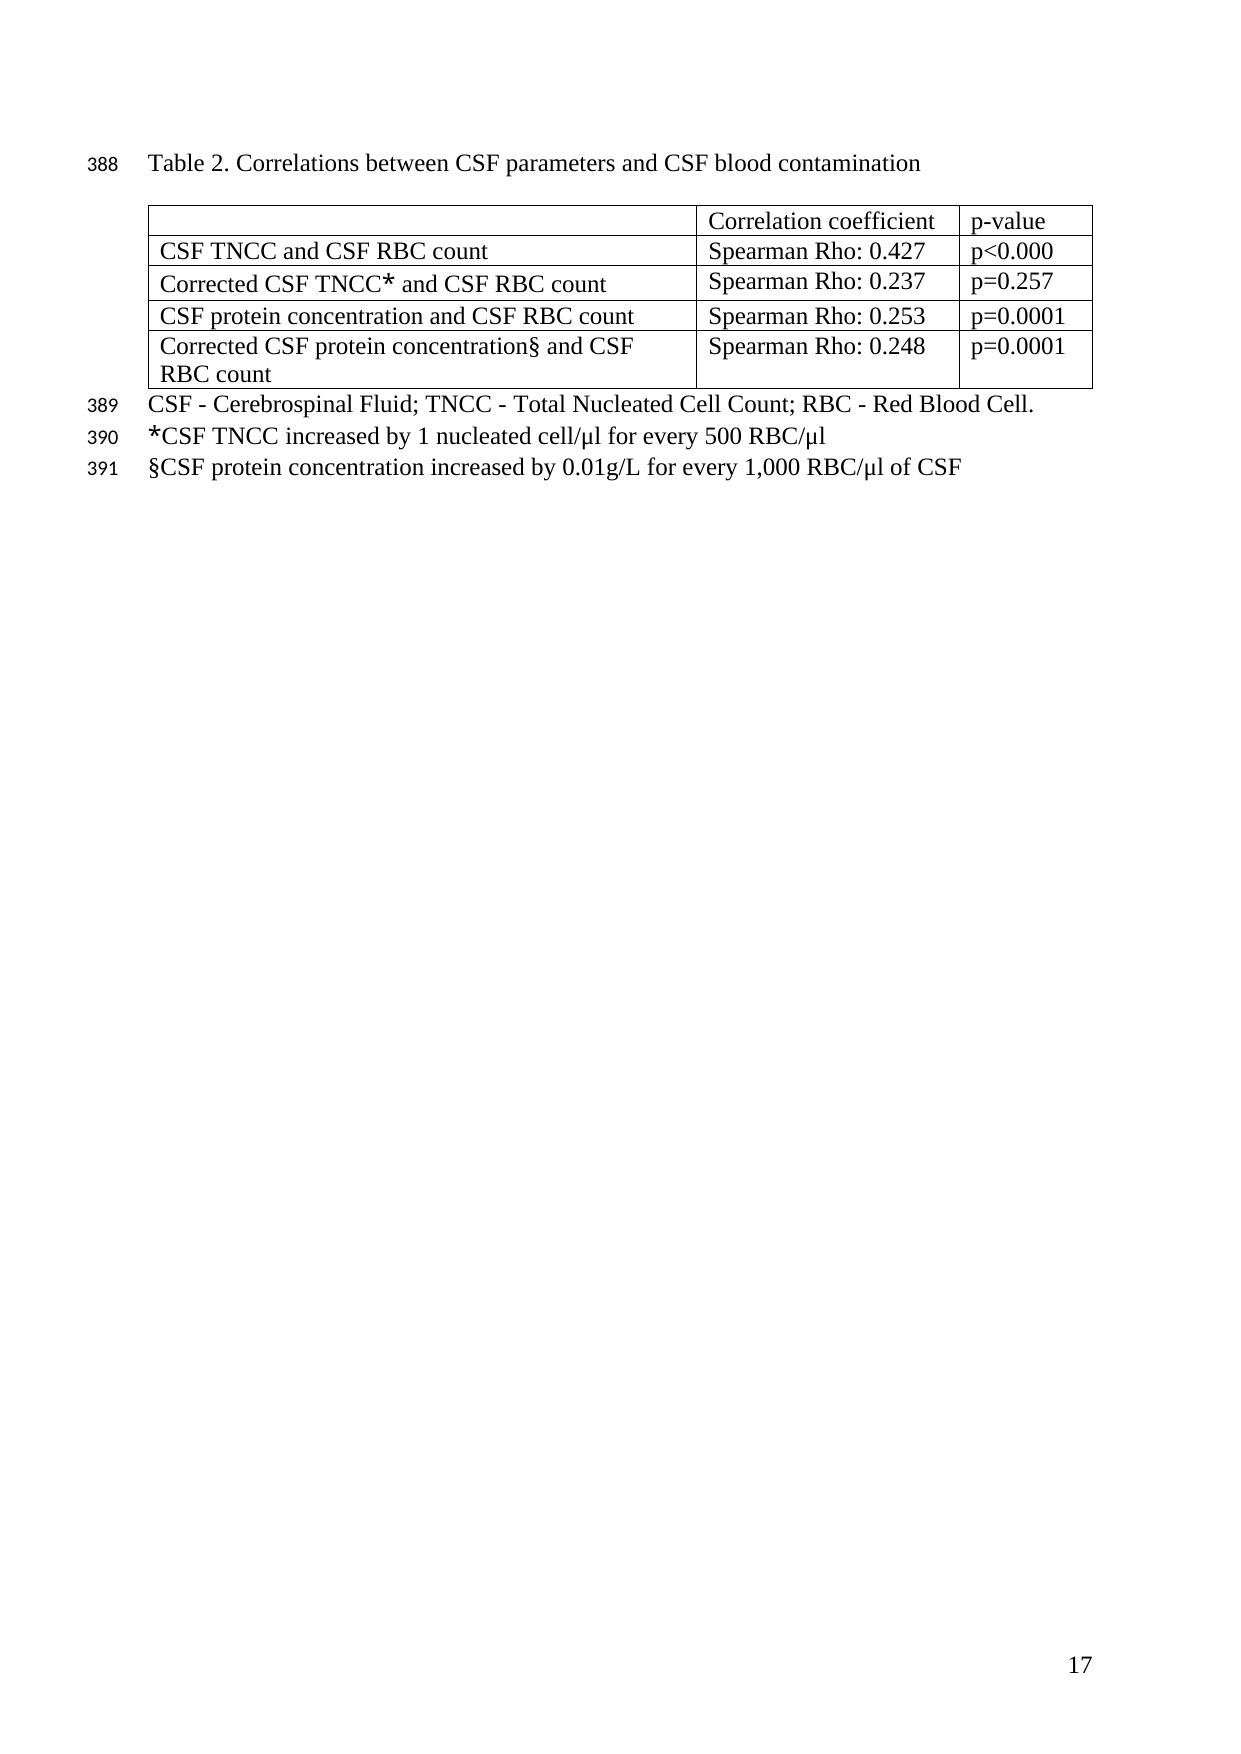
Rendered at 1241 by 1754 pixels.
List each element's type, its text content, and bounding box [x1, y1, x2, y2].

table_cell Spearman Rho: 0.427 [697, 236, 959, 265]
table_cell Spearman Rho: 0.248 [697, 331, 959, 388]
table_header [149, 206, 696, 235]
table_cell p=0.0001 [960, 301, 1092, 330]
text §CSF protein concentration increased by 0.01g/L for every 1,000 RBC/μl of CSF [148, 452, 1092, 481]
text Table 2. Correlations between CSF parameters and CSF blood contamination [148, 148, 1092, 176]
table_cell p=0.0001 [960, 331, 1092, 388]
table_cell CSF protein concentration and CSF RBC count [149, 301, 696, 330]
table_cell CSF TNCC and CSF RBC count [149, 236, 696, 265]
table_cell p<0.000 [960, 236, 1092, 265]
text *CSF TNCC increased by 1 nucleated cell/μl for every 500 RBC/μl [148, 418, 1092, 452]
table_cell Corrected CSF protein concentration§ and CSF RBC count [149, 331, 696, 388]
table_header Correlation coefficient [697, 206, 959, 235]
text CSF - Cerebrospinal Fluid; TNCC - Total Nucleated Cell Count; RBC - Red Blood Cell. [148, 389, 1092, 418]
table_cell Spearman Rho: 0.253 [697, 301, 959, 330]
table_cell Corrected CSF TNCC* and CSF RBC count [149, 266, 696, 300]
table_cell Spearman Rho: 0.237 [697, 266, 959, 300]
table_cell p=0.257 [960, 266, 1092, 300]
table_header p-value [960, 206, 1092, 235]
